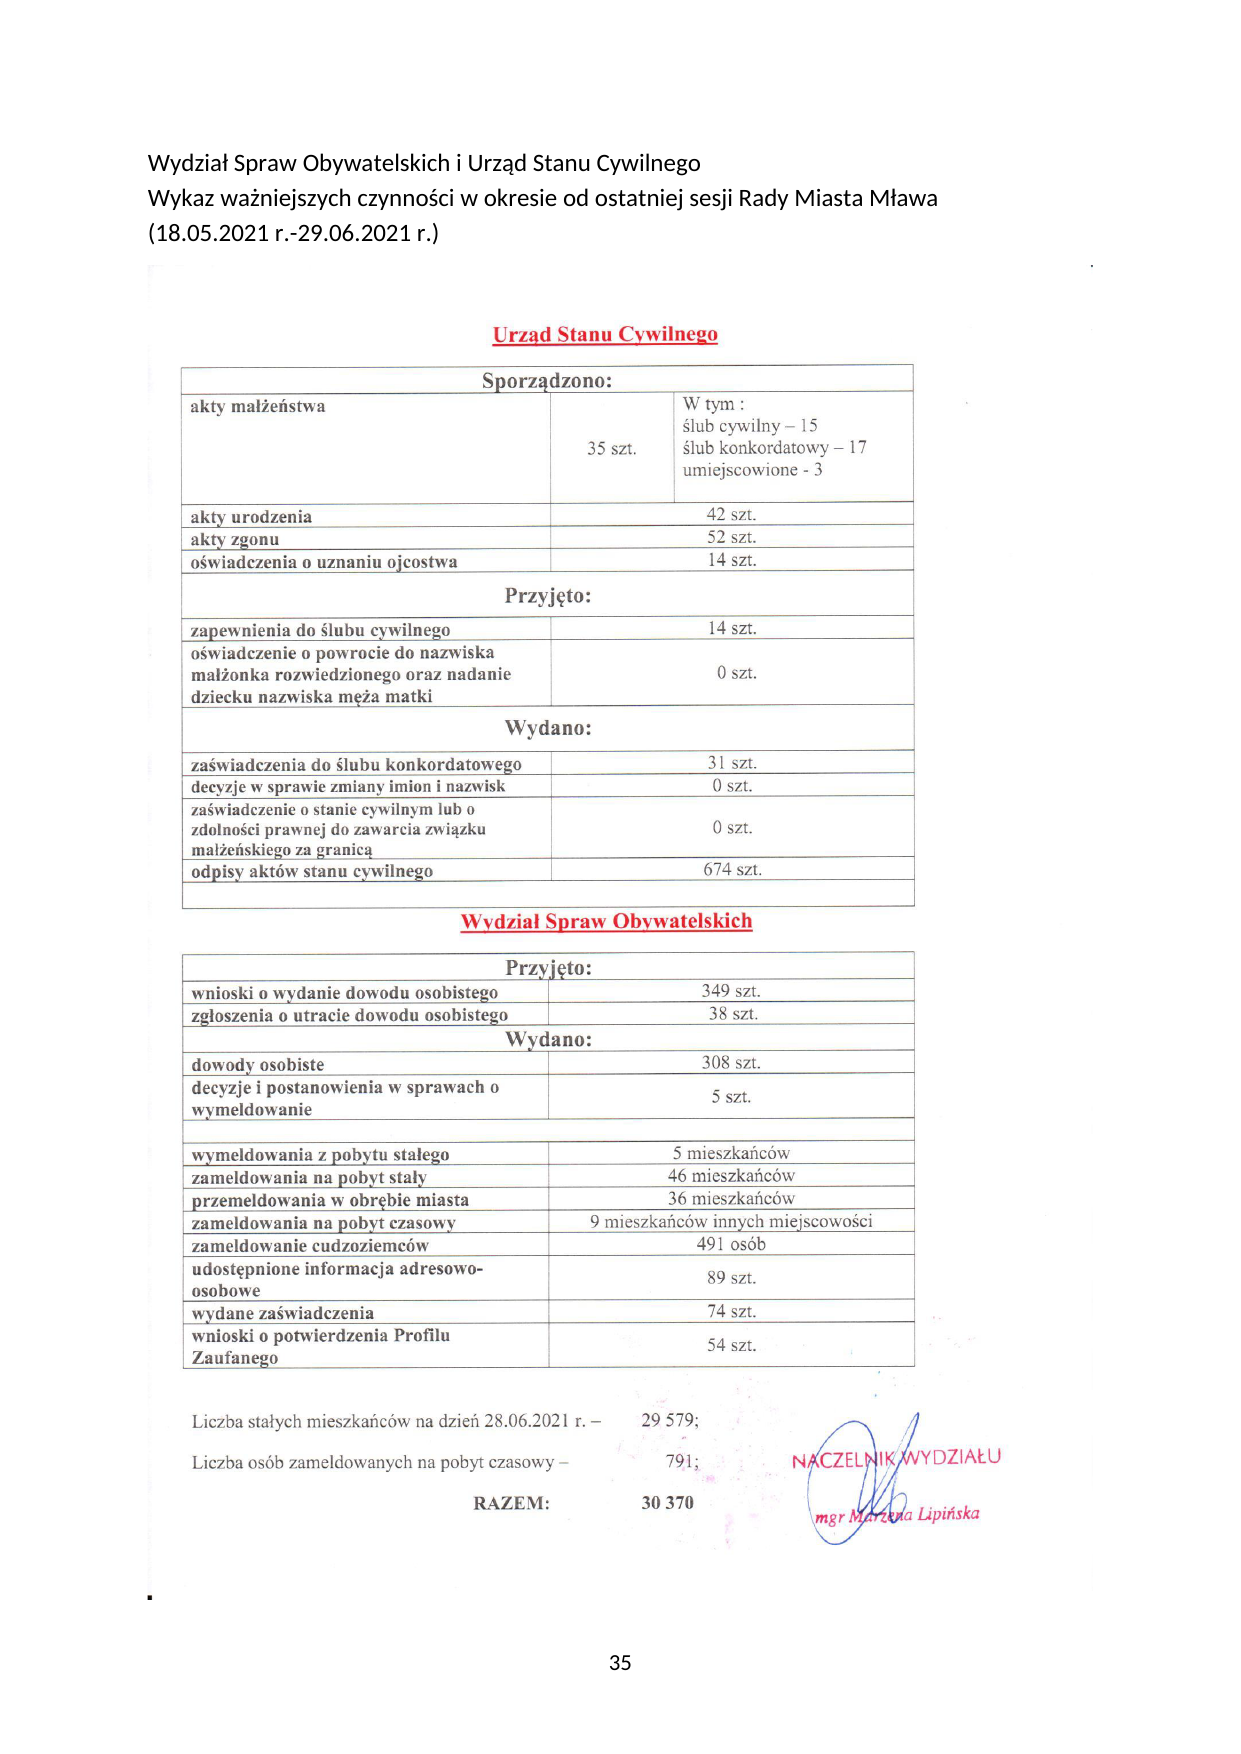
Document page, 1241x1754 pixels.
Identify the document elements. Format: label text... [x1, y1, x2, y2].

text (18.05.2021 r.-29.06.2021 r.) [148, 218, 1093, 248]
text Wydział Spraw Obywatelskich i Urząd Stanu Cywilnego [148, 148, 1093, 178]
text Wykaz ważniejszych czynności w okresie od ostatniej sesji Rady Miasta Mława [148, 183, 1093, 213]
